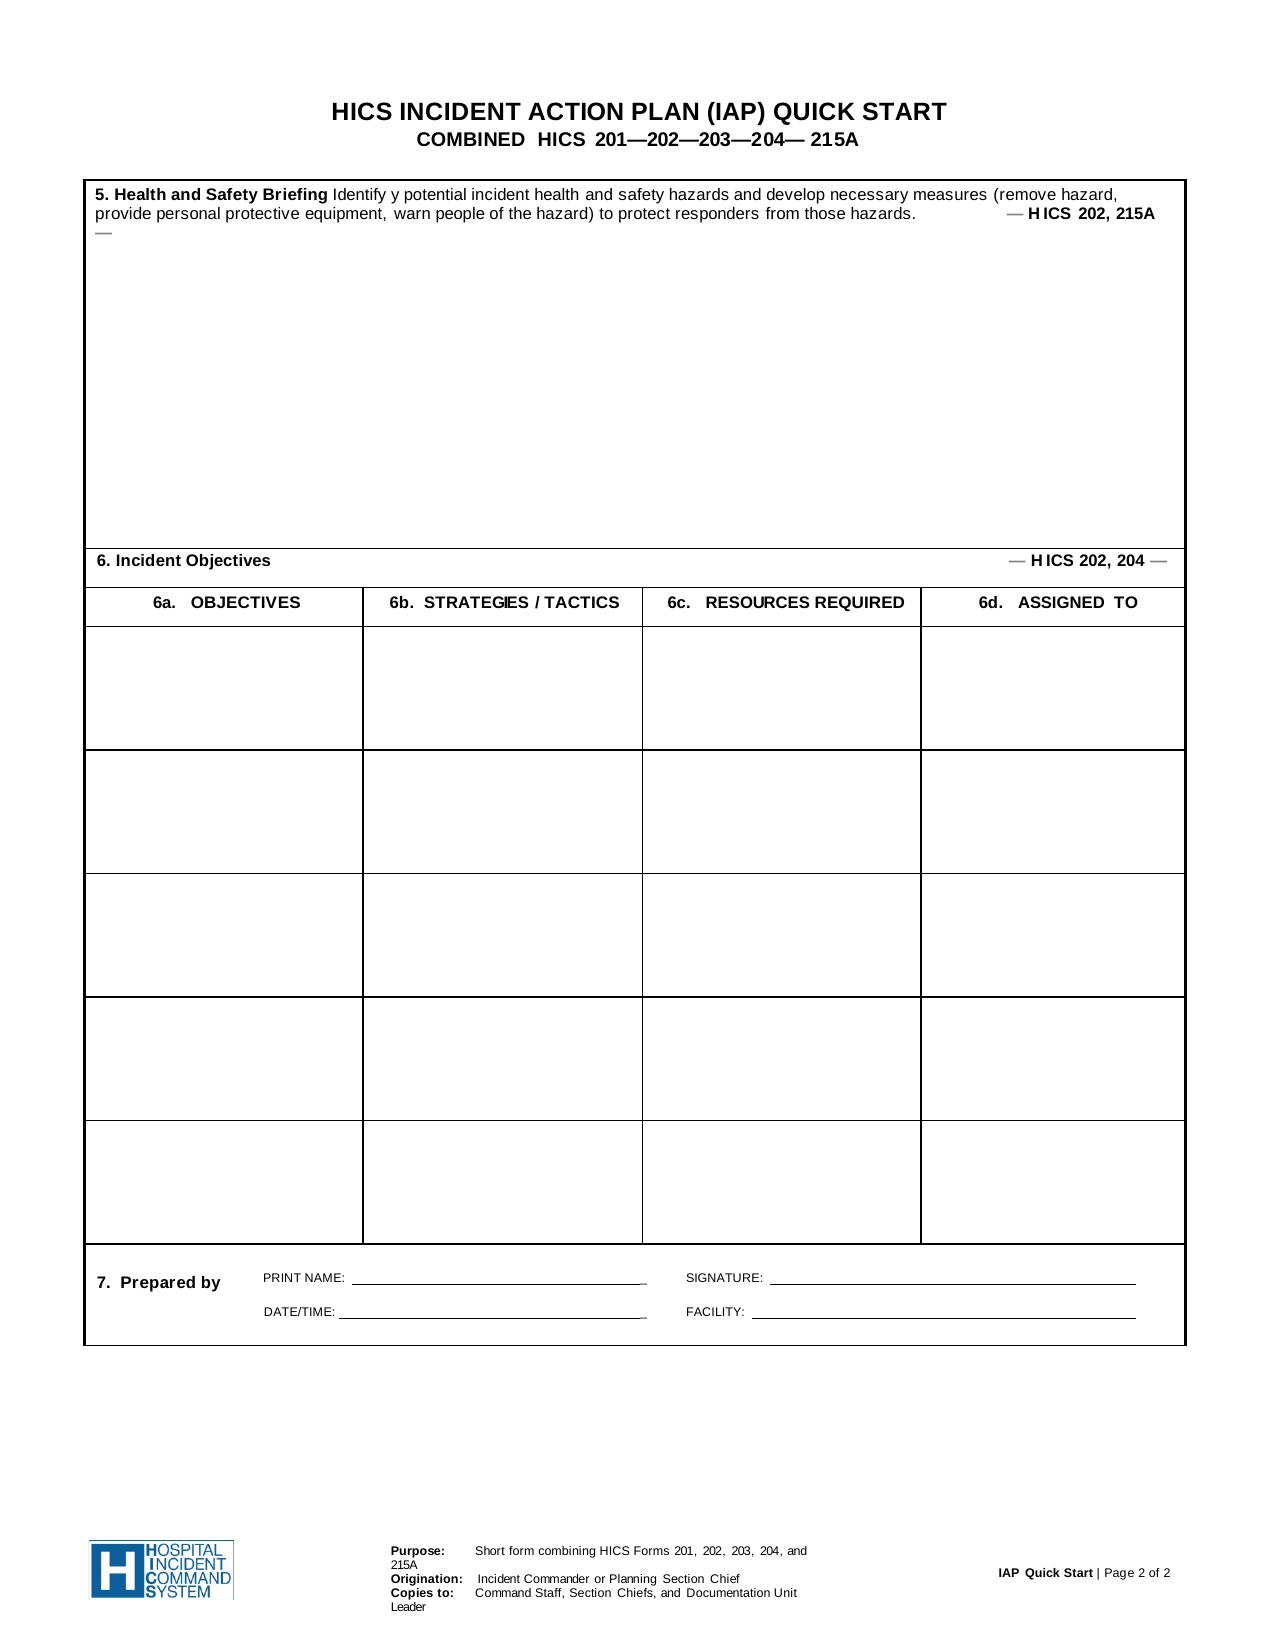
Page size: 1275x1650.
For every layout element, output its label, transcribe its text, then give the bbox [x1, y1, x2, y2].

table_cell [922, 998, 1184, 1119]
table_cell [364, 874, 642, 996]
table_cell [86, 751, 362, 873]
table_cell [643, 751, 920, 873]
table_cell [922, 1121, 1184, 1243]
table_cell 6c. RESOURCES REQUIRED [643, 588, 920, 626]
table_cell [86, 627, 362, 749]
table_cell [364, 751, 642, 873]
table_cell [922, 874, 1184, 996]
table_cell [86, 998, 362, 1119]
text Copies to: Command Staff, Section Chiefs, and Documentation Unit Leader [391, 1586, 835, 1614]
table_cell [922, 627, 1184, 749]
table_cell 7. Prepared by PRINT NAME: _ SIGNATURE: DATE/TIME: _ FACILITY: [86, 1245, 1184, 1344]
table_cell [922, 751, 1184, 873]
table_cell 6b. STRATEGIES / TACTICS [364, 588, 642, 626]
table_header 5. Health and Safety Briefing Identify y potential incident health and safety hazards and develop necessary measures (remove hazard, provide personal protective equipment, warn people of the hazard) to protect responders from those hazards. — H ICS 202, 215A — [86, 181, 1184, 548]
table_cell 6. Incident Objectives — H ICS 202, 204 — [86, 549, 1184, 587]
table_cell [364, 1121, 642, 1243]
table_cell [643, 1121, 920, 1243]
text IAP Quick Start | Page 2 of 2 [998, 1565, 1202, 1580]
table_cell [643, 998, 920, 1119]
table_cell 6d. ASSIGNED TO [922, 588, 1184, 626]
table_cell 6a. OBJECTIVES [86, 588, 362, 626]
table_cell [643, 627, 920, 749]
text Purpose: Short form combining HICS Forms 201, 202, 203, 204, and 215A [391, 1543, 839, 1572]
table_cell [86, 874, 362, 996]
picture [88, 1540, 234, 1600]
table_cell [86, 1121, 362, 1243]
table_cell [364, 627, 642, 749]
table_cell [364, 998, 642, 1119]
text Origination: Incident Commander or Planning Section Chief [391, 1572, 835, 1586]
table_cell [643, 874, 920, 996]
